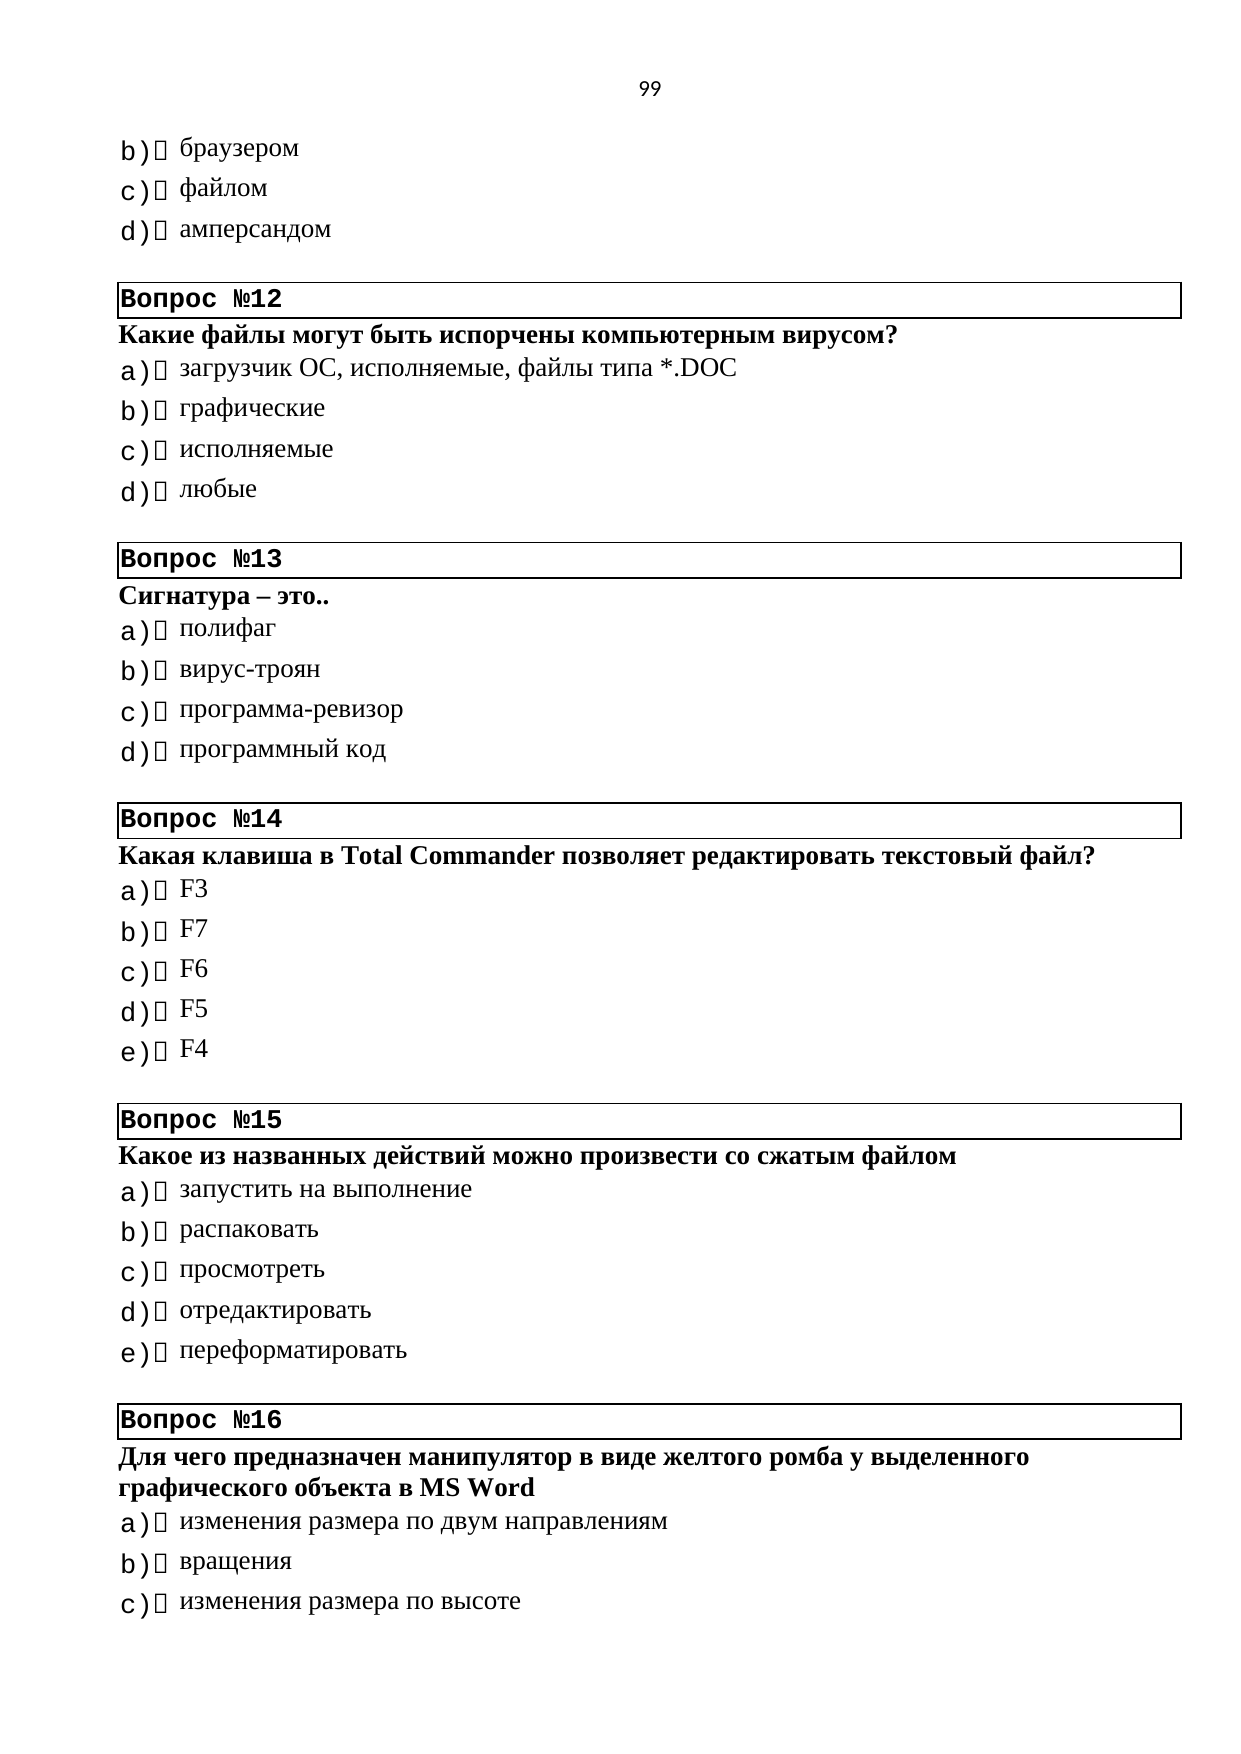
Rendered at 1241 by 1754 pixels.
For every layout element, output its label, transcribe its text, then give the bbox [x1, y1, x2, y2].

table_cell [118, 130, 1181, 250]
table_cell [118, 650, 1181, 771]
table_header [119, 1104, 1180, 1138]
text Какое из названных действий можно произвести со сжатым файлом [118, 1140, 1181, 1171]
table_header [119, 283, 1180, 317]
text Какая клавиша в Total Commander позволяет редактировать текстовый файл? [118, 839, 1181, 870]
text Какие файлы могут быть испорчены компьютерным вирусом? [118, 319, 1181, 350]
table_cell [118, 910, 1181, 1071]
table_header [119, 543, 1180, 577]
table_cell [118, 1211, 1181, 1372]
text Сигнатура – это.. [118, 579, 1181, 610]
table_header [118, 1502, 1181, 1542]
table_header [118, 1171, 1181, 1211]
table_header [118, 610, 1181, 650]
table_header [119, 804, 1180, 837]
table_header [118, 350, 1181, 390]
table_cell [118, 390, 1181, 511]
text Для чего предназначен манипулятор в виде желтого ромба у выделенного графического объекта в MS Word [118, 1440, 1181, 1502]
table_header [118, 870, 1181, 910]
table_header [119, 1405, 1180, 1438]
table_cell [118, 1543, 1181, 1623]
